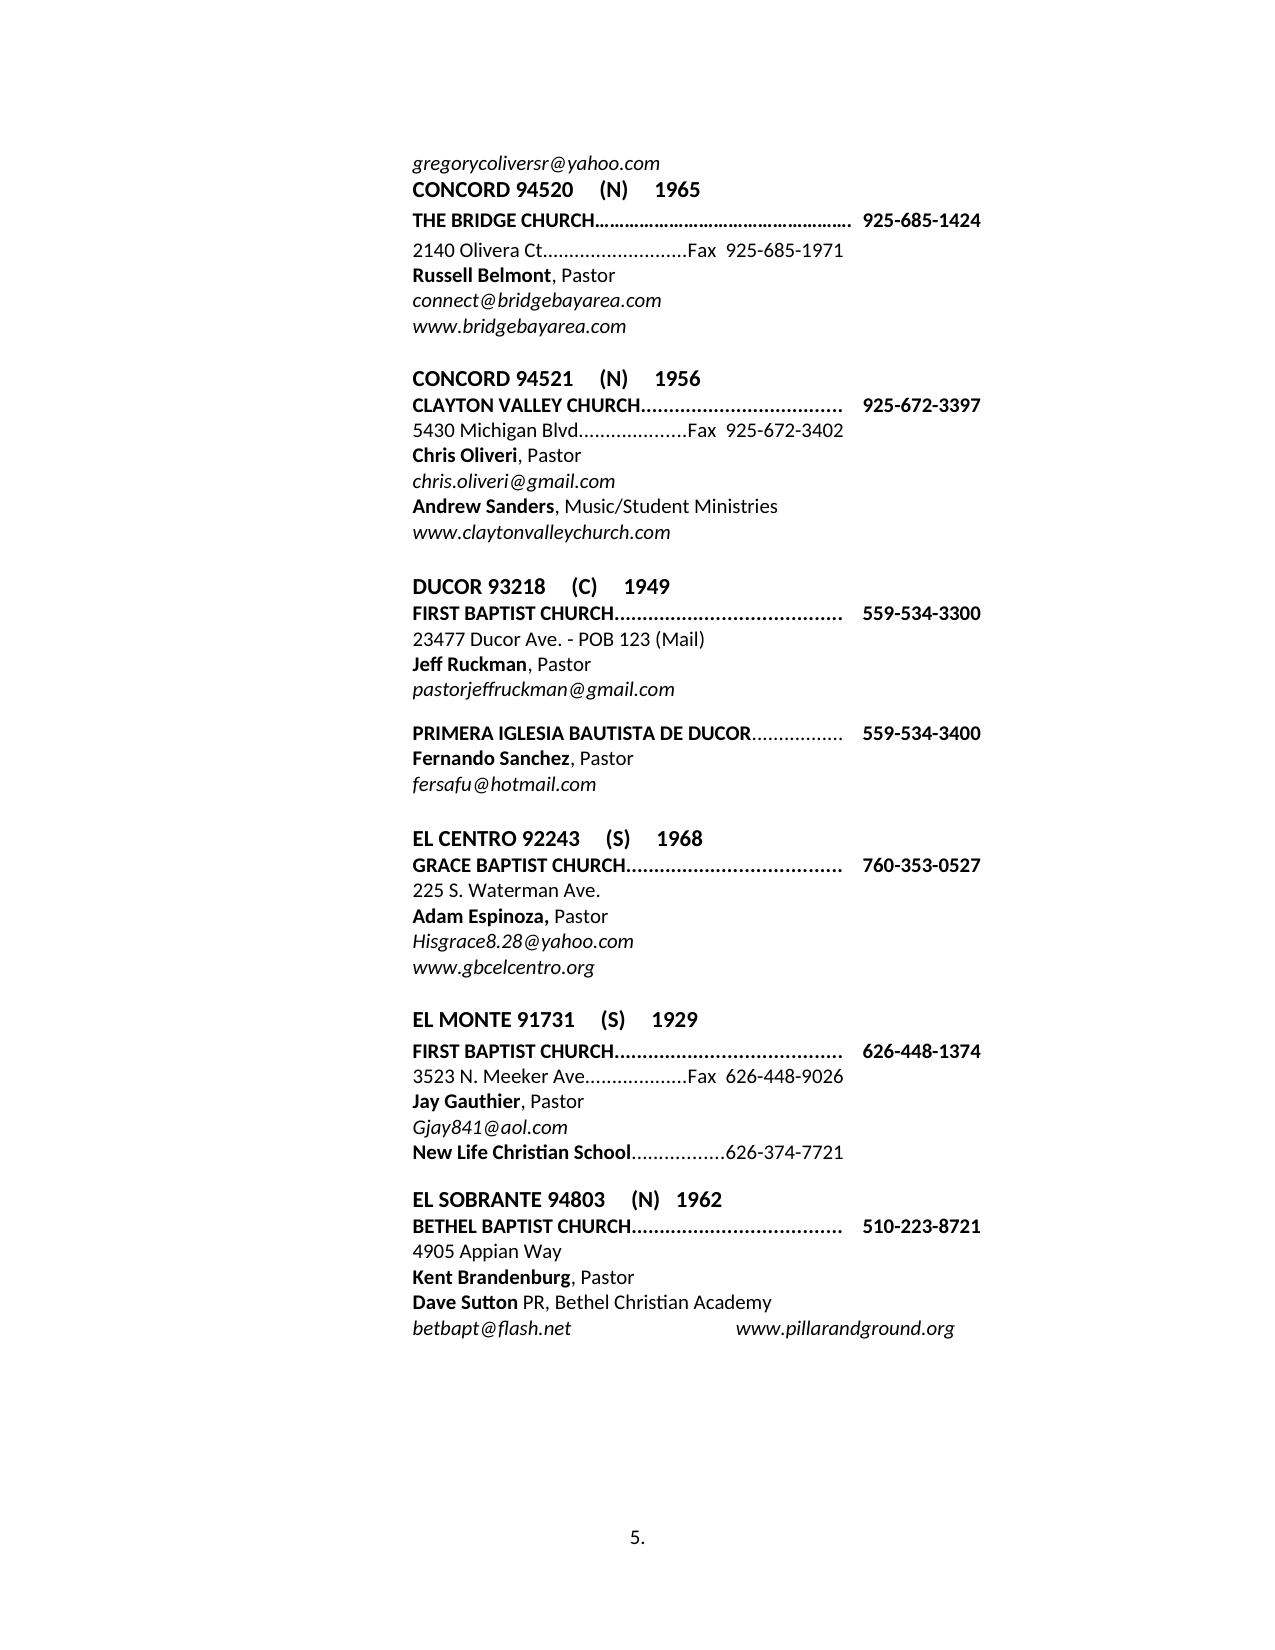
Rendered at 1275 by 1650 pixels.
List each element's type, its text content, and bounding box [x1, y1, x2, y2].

text 5430 Michigan Blvd. Fax 925-672-3402 [412, 417, 1087, 443]
text 225 S. Waterman Ave. [412, 878, 1087, 903]
text Andrew Sanders, Music/Student Ministries [412, 493, 1087, 519]
text EL SOBRANTE 94803 (N) 1962 [412, 1185, 1087, 1213]
text EL CENTRO 92243 (S) 1968 [412, 824, 1087, 852]
text EL MONTE 91731 (S) 1929 [412, 1006, 1087, 1034]
text www.bridgebayarea.com [412, 313, 1087, 338]
text Russell Belmont, Pastor [412, 262, 1087, 288]
text connect@bridgebayarea.com [412, 288, 1087, 313]
text Gjay841@aol.com [412, 1114, 1087, 1139]
text CLAYTON VALLEY CHURCH 925-672-3397 [412, 392, 1087, 417]
text THE BRIDGE CHURCH……………………………………………. 925-685-1424 [412, 208, 1087, 233]
text gregorycoliversr@yahoo.com [412, 150, 1087, 175]
text Kent Brandenburg, Pastor [412, 1264, 1087, 1289]
text Jay Gauthier, Pastor [412, 1089, 1087, 1114]
text chris.oliveri@gmail.com [412, 468, 1087, 493]
text CONCORD 94521 (N) 1956 [412, 364, 1087, 392]
text betbapt@flash.net www.pillarandground.org [412, 1315, 1087, 1340]
text 4905 Appian Way [412, 1239, 1087, 1264]
text BETHEL BAPTIST CHURCH 510-223-8721 [412, 1213, 1087, 1239]
text FIRST BAPTIST CHURCH 559-534-3300 [412, 600, 1087, 626]
text 23477 Ducor Ave. - POB 123 (Mail) [412, 626, 1087, 651]
text CONCORD 94520 (N) 1965 [412, 175, 1087, 203]
text FIRST BAPTIST CHURCH 626-448-1374 [412, 1038, 1087, 1063]
text 2140 Olivera Ct. Fax 925-685-1971 [412, 237, 1087, 262]
text DUCOR 93218 (C) 1949 [412, 572, 1087, 600]
text www.gbcelcentro.org [412, 954, 1087, 979]
text GRACE BAPTIST CHURCH 760-353-0527 [412, 852, 1087, 878]
text 3523 N. Meeker Ave.. Fax 626-448-9026 [412, 1063, 1087, 1089]
text Dave Sutton PR, Bethel Christian Academy [412, 1289, 1087, 1315]
text Hisgrace8.28@yahoo.com [412, 928, 1087, 954]
text Jeff Ruckman, Pastor [412, 651, 1087, 677]
text PRIMERA IGLESIA BAUTISTA DE DUCOR 559-534-3400 [412, 720, 1087, 745]
text Chris Oliveri, Pastor [412, 443, 1087, 468]
text pastorjeffruckman@gmail.com [412, 677, 1087, 702]
text www.claytonvalleychurch.com [412, 519, 1087, 544]
text Adam Espinoza, Pastor [412, 903, 1087, 928]
text fersafu@hotmail.com [412, 771, 1087, 796]
text New Life Christian School 626-374-7721 [412, 1139, 1087, 1165]
text Fernando Sanchez, Pastor [412, 745, 1087, 771]
